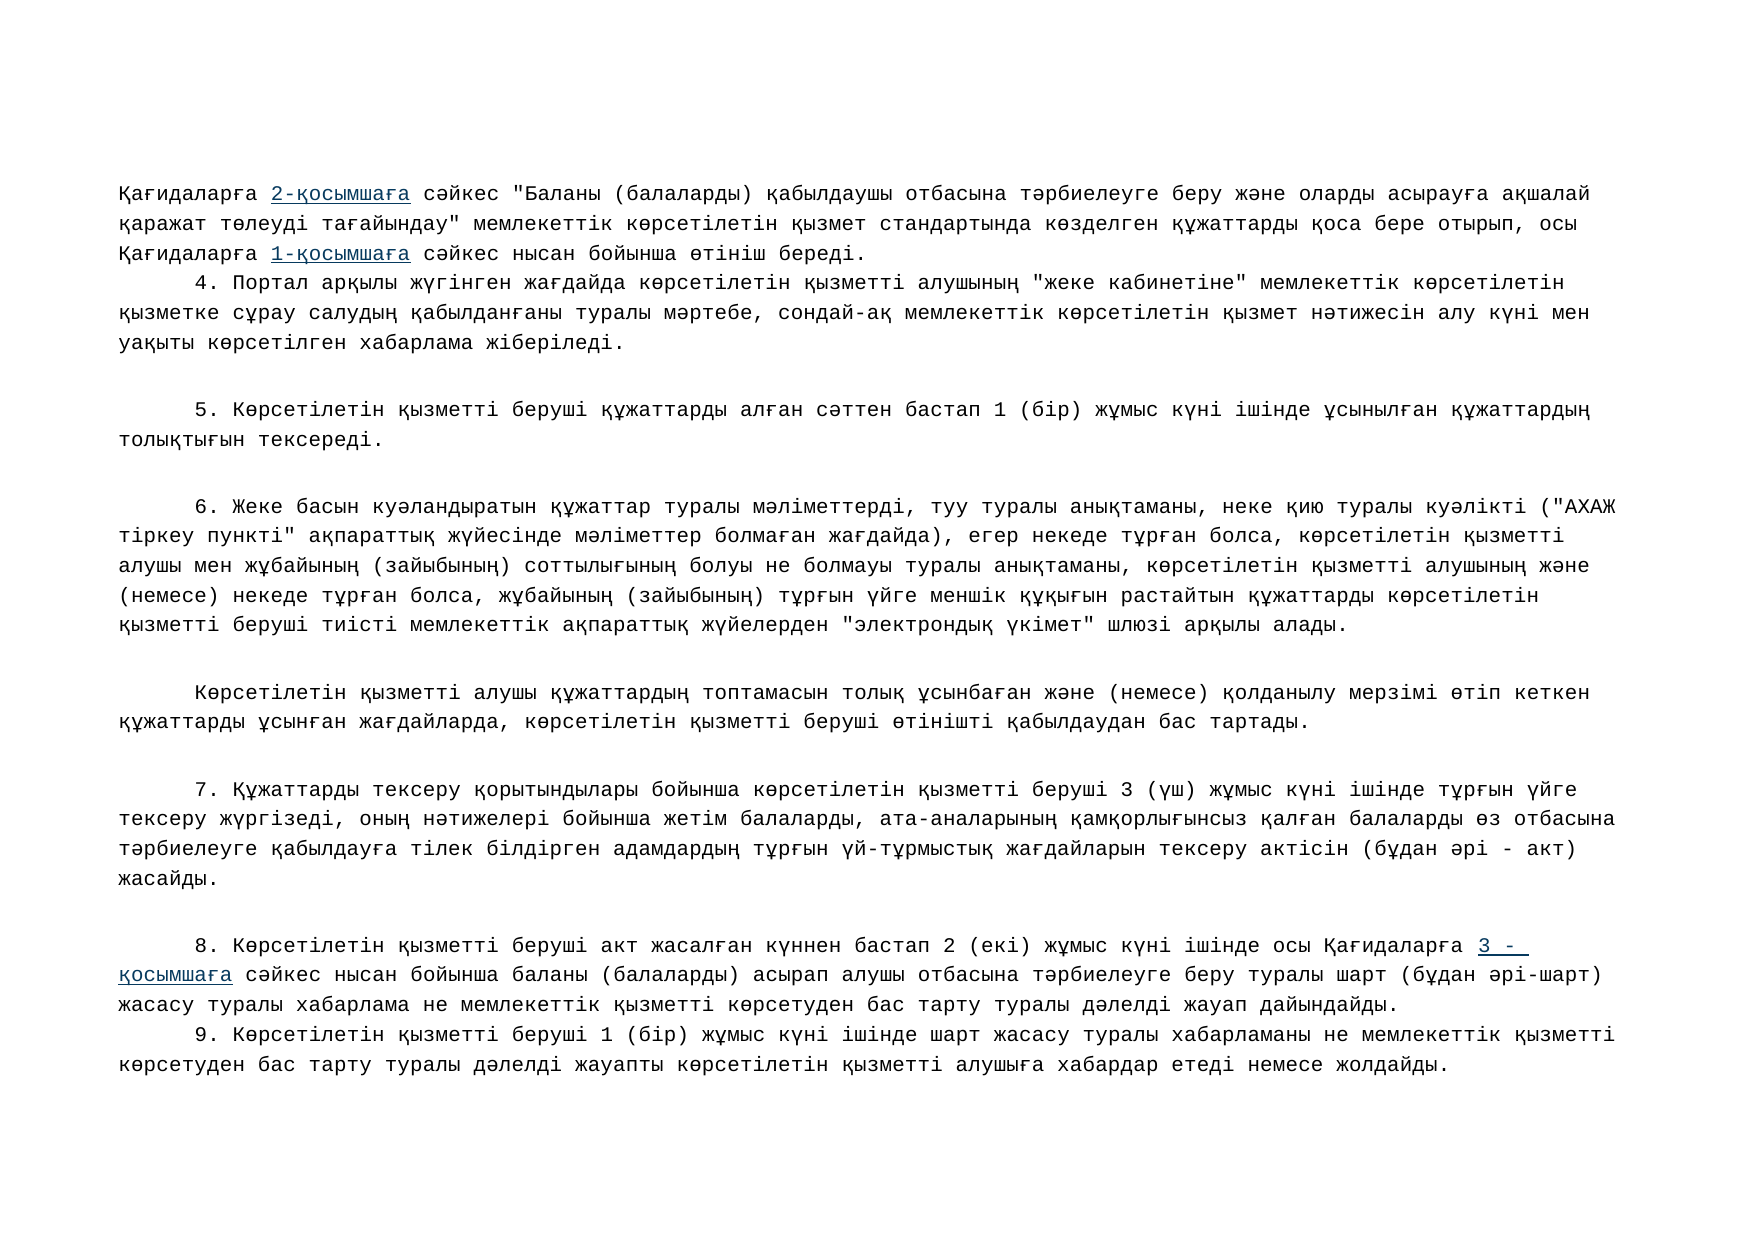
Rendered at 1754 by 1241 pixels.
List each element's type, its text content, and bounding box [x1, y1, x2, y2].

text 8. Көрсетілетін қызметті беруші акт жасалған күннен бастап 2 (екі) жұмыс күні ішінде осы Қағидаларға 3 - қосымшаға сәйкес нысан бойынша баланы (балаларды) асырап алушы отбасына тәрбиелеуге беру туралы шарт (бұдан әрі-шарт) жасасу туралы хабарлама не мемлекеттік қызметті көрсетуден бас тарту туралы дәлелді жауап дайындайды. [118, 929, 1636, 1018]
text Көрсетілетін қызметті алушы құжаттардың топтамасын толық ұсынбаған және (немесе) қолданылу мерзімі өтіп кеткен құжаттарды ұсынған жағдайларда, көрсетілетін қызметті беруші өтінішті қабылдаудан бас тартады. [118, 676, 1636, 735]
text 6. Жеке басын куәландыратын құжаттар туралы мәліметтерді, туу туралы анықтаманы, неке қию туралы куәлікті ("АХАЖ тіркеу пункті" ақпараттық жүйесінде мәліметтер болмаған жағдайда), егер некеде тұрған болса, көрсетілетін қызметті алушы мен жұбайының (зайыбының) соттылығының болуы не болмауы туралы анықтаманы, көрсетілетін қызметті алушының және (немесе) некеде тұрған болса, жұбайының (зайыбының) тұрғын үйге меншік құқығын растайтын құжаттарды көрсетілетін қызметті беруші тиісті мемлекеттік ақпараттық жүйелерден "электрондық үкімет" шлюзі арқылы алады. [118, 490, 1636, 638]
text 4. Портал арқылы жүгінген жағдайда көрсетілетін қызметті алушының "жеке кабинетіне" мемлекеттік көрсетілетін қызметке сұрау салудың қабылданғаны туралы мәртебе, сондай-ақ мемлекеттік көрсетілетін қызмет нәтижесін алу күні мен уақыты көрсетілген хабарлама жіберіледі. [118, 266, 1636, 355]
text 7. Құжаттарды тексеру қорытындылары бойынша көрсетілетін қызметті беруші 3 (үш) жұмыс күні ішінде тұрғын үйге тексеру жүргізеді, оның нәтижелері бойынша жетім балаларды, ата-аналарының қамқорлығынсыз қалған балаларды өз отбасына тәрбиелеуге қабылдауға тілек білдірген адамдардың тұрғын үй-тұрмыстық жағдайларын тексеру актісін (бұдан әрі - акт) жасайды. [118, 772, 1636, 891]
text 9. Көрсетілетін қызметті беруші 1 (бір) жұмыс күні ішінде шарт жасасу туралы хабарламаны не мемлекеттік қызметті көрсетуден бас тарту туралы дәлелді жауапты көрсетілетін қызметті алушыға хабардар етеді немесе жолдайды. [118, 1018, 1636, 1077]
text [118, 177, 1636, 266]
text 5. Көрсетілетін қызметті беруші құжаттарды алған сәттен бастап 1 (бір) жұмыс күні ішінде ұсынылған құжаттардың толықтығын тексереді. [118, 393, 1636, 452]
